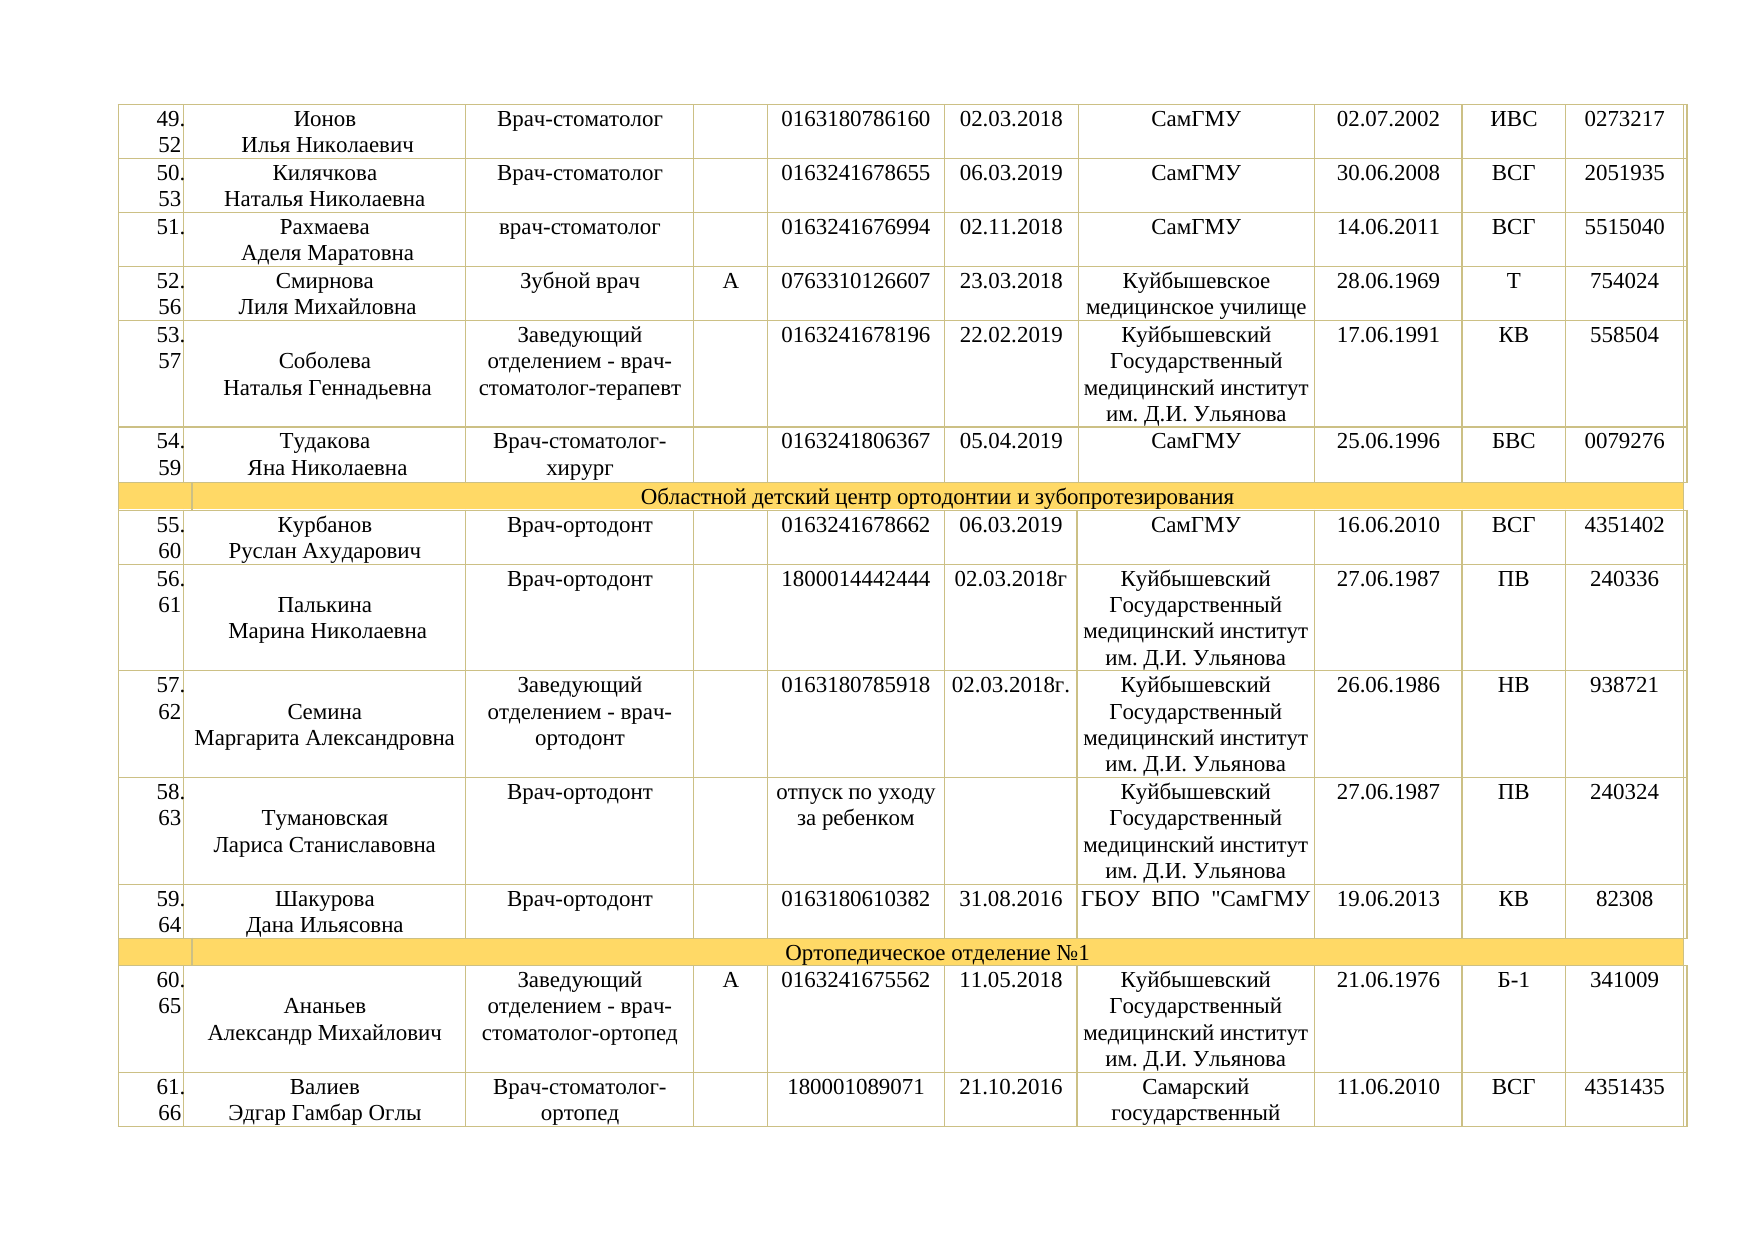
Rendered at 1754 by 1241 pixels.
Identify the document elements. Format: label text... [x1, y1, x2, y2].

table_cell Куйбышевский Государственный медицинский институт им. Д.И. Ульянова [1078, 778, 1314, 883]
table_cell 05.04.2019 [945, 428, 1078, 482]
table_cell 240336 [1566, 565, 1683, 670]
table_cell [694, 105, 767, 158]
table_cell 25.06.1996 [1315, 428, 1461, 482]
table_cell НВ [1463, 671, 1565, 777]
table_cell [694, 565, 767, 670]
table_cell 0163241678662 [768, 511, 944, 563]
table_cell врач-стоматолог [466, 213, 693, 266]
table_cell БВС [1463, 428, 1565, 482]
table_cell ПВ [1463, 565, 1565, 670]
table_cell КВ [1463, 885, 1565, 937]
table_cell 26.06.1986 [1315, 671, 1461, 777]
table_cell Тумановская Лариса Станиславовна [184, 778, 465, 883]
table_cell 66 [119, 1073, 183, 1126]
table_cell ИВС [1463, 105, 1565, 158]
table_cell А [694, 267, 767, 319]
table_cell [119, 939, 191, 965]
table_cell 0163241678655 [768, 159, 944, 212]
table_cell Палькина Марина Николаевна [184, 565, 465, 670]
table_cell 57 [119, 321, 183, 426]
table_cell 21.06.1976 [1315, 966, 1461, 1072]
table_cell Соболева Наталья Геннадьевна [184, 321, 465, 426]
table_cell 61 [119, 565, 183, 670]
table_cell 52 [119, 105, 183, 158]
table_cell [119, 483, 191, 509]
table_cell 19.06.2013 [1315, 885, 1461, 937]
table_cell 558504 [1566, 321, 1683, 426]
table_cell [466, 1073, 693, 1126]
table_cell Т [1463, 267, 1565, 319]
table_cell 180001089071 [768, 1073, 944, 1126]
table_cell Заведующий отделением - врач-ортодонт [466, 671, 693, 777]
table_cell 02.03.2018г [945, 565, 1076, 670]
table_cell ВСГ [1463, 213, 1565, 266]
table_cell 27.06.1987 [1315, 565, 1461, 670]
table_cell [694, 1073, 767, 1126]
table_cell 31.08.2016 [945, 885, 1076, 937]
table_cell ВСГ [1463, 511, 1565, 563]
table_cell Ананьев Александр Михайлович [184, 966, 465, 1072]
table_cell ПВ [1463, 778, 1565, 883]
table_cell 0763310126607 [768, 267, 944, 319]
table_cell СамГМУ [1079, 213, 1314, 266]
table_cell 4351435 [1566, 1073, 1683, 1126]
table_cell Шакурова Дана Ильясовна [184, 885, 465, 937]
table_cell Врач-стоматолог-хирург [466, 428, 693, 482]
table_cell Килячкова Наталья Николаевна [184, 159, 465, 212]
table_cell [694, 321, 767, 426]
table_cell 27.06.1987 [1315, 778, 1461, 883]
table_cell 53 [119, 159, 183, 212]
table_cell Куйбышевский Государственный медицинский институт им. Д.И. Ульянова [1078, 671, 1314, 777]
table_cell 1800014442444 [768, 565, 944, 670]
table_cell СамГМУ [1079, 159, 1314, 212]
table_cell 30.06.2008 [1315, 159, 1461, 212]
table_cell [694, 159, 767, 212]
table_cell [694, 428, 767, 482]
table_cell 240324 [1566, 778, 1683, 883]
table_cell СамГМУ [1079, 428, 1314, 482]
table_cell А [694, 966, 767, 1072]
table_cell 02.11.2018 [945, 213, 1078, 266]
table_cell ВСГ [1463, 1073, 1565, 1126]
table_cell [694, 213, 767, 266]
table_cell Куйбышевский Государственный медицинский институт им. Д.И. Ульянова [1078, 966, 1314, 1072]
table_cell Врач-ортодонт [466, 511, 693, 563]
table_cell 0163241675562 [768, 966, 944, 1072]
table_cell 4351402 [1566, 511, 1683, 563]
table_cell Куйбышевский Государственный медицинский институт им. Д.И. Ульянова [1078, 565, 1314, 670]
table_cell ВСГ [1463, 159, 1565, 212]
table_cell 0163180785918 [768, 671, 944, 777]
table_cell 23.03.2018 [945, 267, 1078, 319]
table_cell 0079276 [1566, 428, 1683, 482]
table_cell 754024 [1566, 267, 1683, 319]
table_cell СамГМУ [1079, 105, 1314, 158]
table_cell 0163241806367 [768, 428, 944, 482]
table_cell 21.10.2016 [945, 1073, 1076, 1126]
table_cell Заведующий отделением - врач-стоматолог-ортопед [466, 966, 693, 1072]
table_cell 06.03.2019 [945, 511, 1076, 563]
table_cell Ортопедическое отделение №1 [193, 939, 1683, 965]
table_cell Рахмаева Аделя Маратовна [184, 213, 465, 266]
table_cell 59 [119, 428, 183, 482]
table_cell 341009 [1566, 966, 1683, 1072]
table_cell 02.03.2018 [945, 105, 1078, 158]
table_cell [119, 213, 183, 266]
table_cell Куйбышевский Государственный медицинский институт им. Д.И. Ульянова [1079, 321, 1314, 426]
table_cell 2051935 [1566, 159, 1683, 212]
table_cell Курбанов Руслан Ахударович [184, 511, 465, 563]
table_cell 63 [119, 778, 183, 883]
table_cell отпуск по уходу за ребенком [768, 778, 944, 883]
table_cell КВ [1463, 321, 1565, 426]
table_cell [184, 1073, 465, 1126]
table_cell Куйбышевское медицинское училище [1079, 267, 1314, 319]
table_cell 02.07.2002 [1315, 105, 1461, 158]
table_cell 82308 [1566, 885, 1683, 937]
table_cell 11.06.2010 [1315, 1073, 1461, 1126]
table_cell [694, 511, 767, 563]
table_cell Врач-ортодонт [466, 565, 693, 670]
table_cell 16.06.2010 [1315, 511, 1461, 563]
table_cell 62 [119, 671, 183, 777]
table_cell Тудакова Яна Николаевна [184, 428, 465, 482]
table_cell Смирнова Лиля Михайловна [184, 267, 465, 319]
table_cell 28.06.1969 [1315, 267, 1461, 319]
table_cell 14.06.2011 [1315, 213, 1461, 266]
table_cell СамГМУ [1078, 511, 1314, 563]
table_cell [694, 671, 767, 777]
table_cell ГБОУ ВПО "СамГМУ [1078, 885, 1314, 937]
table_cell 0163241676994 [768, 213, 944, 266]
table_cell Зубной врач [466, 267, 693, 319]
table_cell [694, 885, 767, 937]
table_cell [1078, 1073, 1314, 1126]
table_cell 0163180786160 [768, 105, 944, 158]
table_cell 06.03.2019 [945, 159, 1078, 212]
table_cell 64 [119, 885, 183, 937]
table_cell 60 [119, 511, 183, 563]
table_cell 0163241678196 [768, 321, 944, 426]
table_cell Ионов Илья Николаевич [184, 105, 465, 158]
table_cell 938721 [1566, 671, 1683, 777]
table_cell 56 [119, 267, 183, 319]
table_cell Семина Маргарита Александровна [184, 671, 465, 777]
table_cell Б-1 [1463, 966, 1565, 1072]
table_cell Врач-стоматолог [466, 159, 693, 212]
table_cell 11.05.2018 [945, 966, 1076, 1072]
table_cell 02.03.2018г. [945, 671, 1076, 777]
table_cell 22.02.2019 [945, 321, 1078, 426]
table_cell 0163180610382 [768, 885, 944, 937]
table_cell Врач-ортодонт [466, 885, 693, 937]
table_cell Врач-стоматолог [466, 105, 693, 158]
table_cell [945, 778, 1076, 883]
table_cell Областной детский центр ортодонтии и зубопротезирования [193, 483, 1683, 509]
table_cell 5515040 [1566, 213, 1683, 266]
table_cell [694, 778, 767, 883]
table_cell 0273217 [1566, 105, 1683, 158]
table_cell 65 [119, 966, 183, 1072]
table_cell Заведующий отделением - врач-стоматолог-терапевт [466, 321, 693, 426]
table_cell Врач-ортодонт [466, 778, 693, 883]
table_cell 17.06.1991 [1315, 321, 1461, 426]
